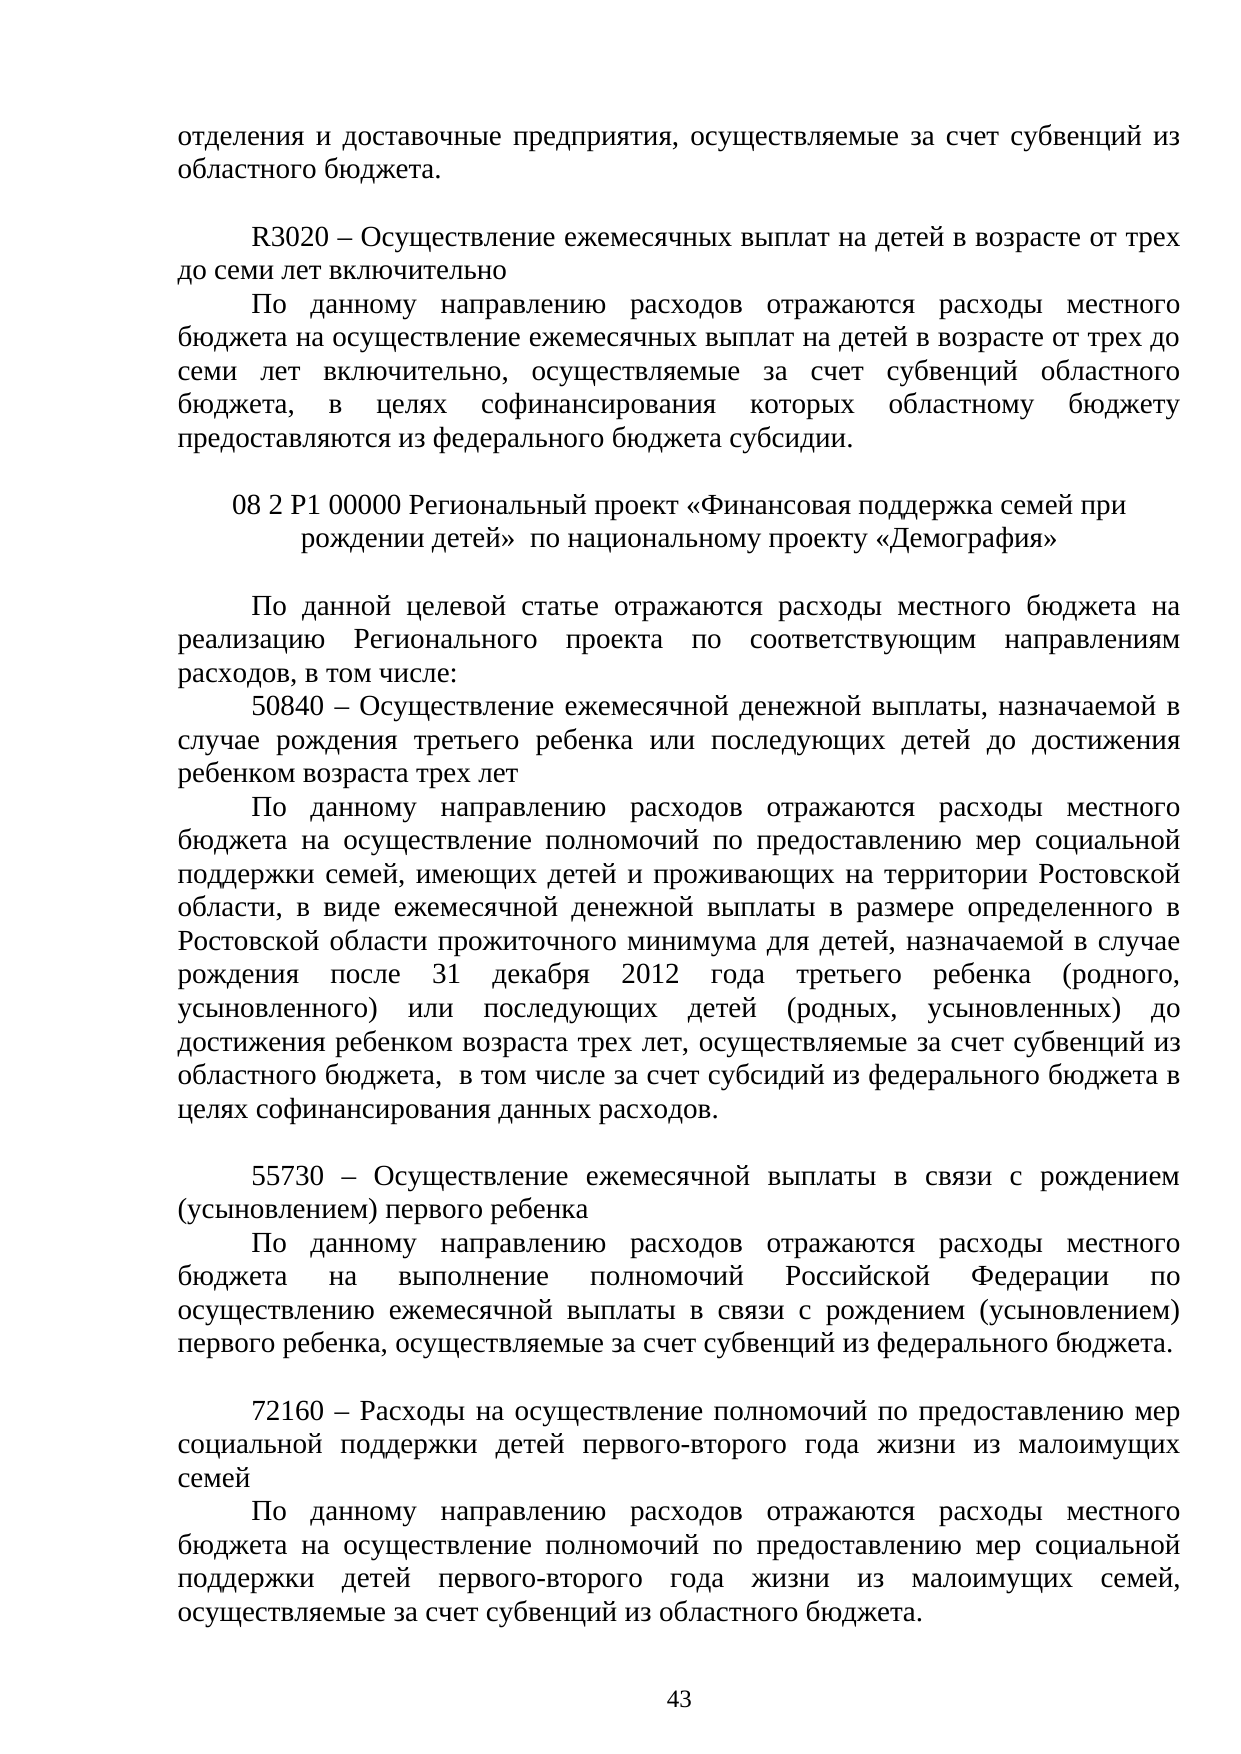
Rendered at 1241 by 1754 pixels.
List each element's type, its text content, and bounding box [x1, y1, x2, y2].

text рождении детей» по национальному проекту «Демография» [177, 521, 1181, 554]
text R3020 – Осуществление ежемесячных выплат на детей в возрасте от трех до семи лет включительно [177, 219, 1181, 286]
text По данному направлению расходов отражаются расходы местного бюджета на осуществление ежемесячных выплат на детей в возрасте от трех до семи лет включительно, осуществляемые за счет субвенций областного бюджета, в целях софинансирования которых областному бюджету предоставляются из федерального бюджета субсидии. [177, 286, 1181, 453]
text По данному направлению расходов отражаются расходы местного бюджета на осуществление полномочий по предоставлению мер социальной поддержки семей, имеющих детей и проживающих на территории Ростовской области, в виде ежемесячной денежной выплаты в размере определенного в Ростовской области прожиточного минимума для детей, назначаемой в случае рождения после 31 декабря 2012 года третьего ребенка (родного, усыновленного) или последующих детей (родных, усыновленных) до достижения ребенком возраста трех лет, осуществляемые за счет субвенций из областного бюджета, в том числе за счет субсидий из федерального бюджета в целях софинансирования данных расходов. [177, 789, 1181, 1124]
text По данной целевой статье отражаются расходы местного бюджета на реализацию Регионального проекта по соответствующим направлениям расходов, в том числе: [177, 588, 1181, 688]
text 50840 – Осуществление ежемесячной денежной выплаты, назначаемой в случае рождения третьего ребенка или последующих детей до достижения ребенком возраста трех лет [177, 688, 1181, 789]
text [177, 118, 1181, 185]
text 55730 – Осуществление ежемесячной выплаты в связи с рождением (усыновлением) первого ребенка [177, 1158, 1181, 1225]
text 72160 – Расходы на осуществление полномочий по предоставлению мер социальной поддержки детей первого-второго года жизни из малоимущих семей [177, 1393, 1181, 1493]
text По данному направлению расходов отражаются расходы местного бюджета на осуществление полномочий по предоставлению мер социальной поддержки детей первого-второго года жизни из малоимущих семей, осуществляемые за счет субвенций из областного бюджета. [177, 1493, 1181, 1627]
text По данному направлению расходов отражаются расходы местного бюджета на выполнение полномочий Российской Федерации по осуществлению ежемесячной выплаты в связи с рождением (усыновлением) первого ребенка, осуществляемые за счет субвенций из федерального бюджета. [177, 1225, 1181, 1359]
text 08 2 Р1 00000 Региональный проект «Финансовая поддержка семей при [177, 487, 1181, 521]
